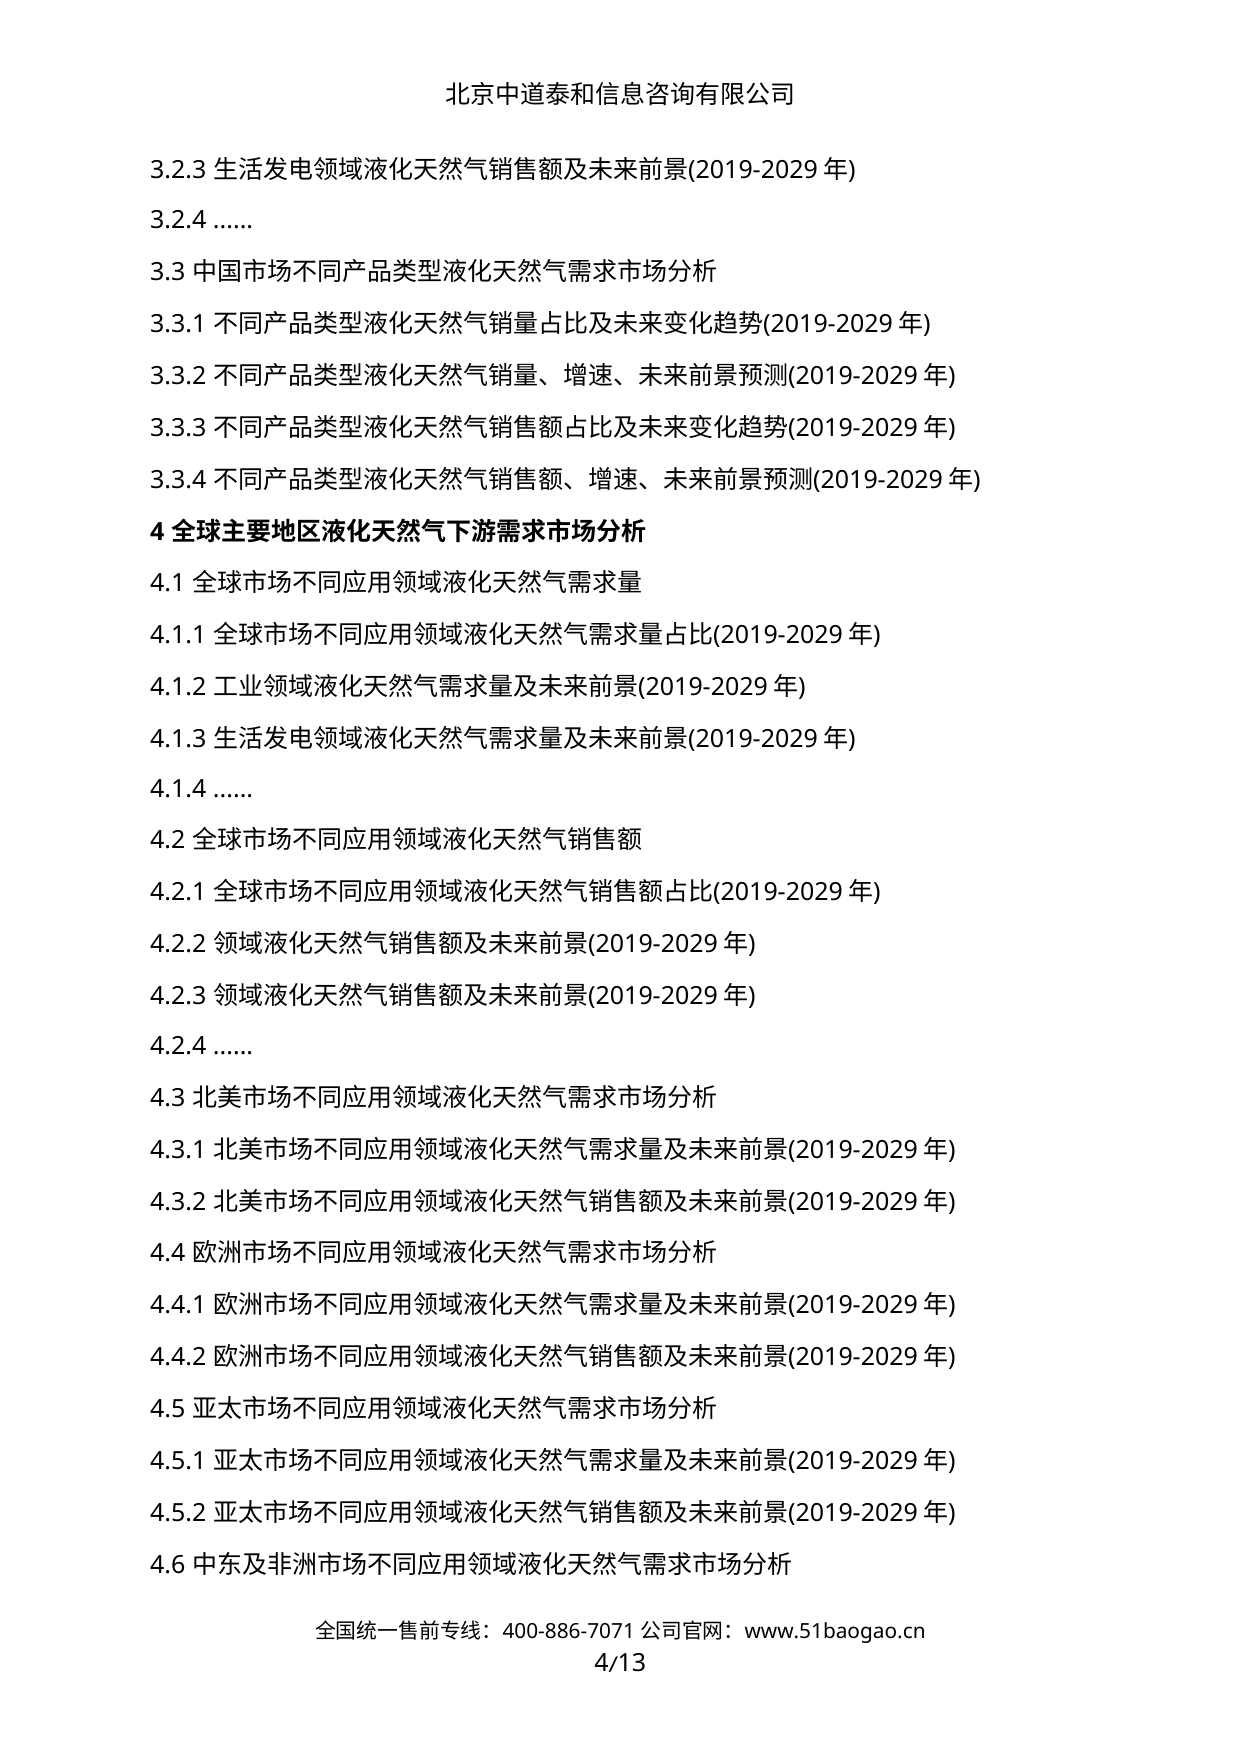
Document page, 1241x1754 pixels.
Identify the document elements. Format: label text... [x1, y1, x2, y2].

text 4.2.2 领域液化天然气销售额及未来前景(2019-2029年) [150, 924, 1090, 960]
text 4.1 全球市场不同应用领域液化天然气需求量 [150, 563, 1090, 599]
text 3.3.4 不同产品类型液化天然气销售额、增速、未来前景预测(2019-2029年) [150, 459, 1090, 495]
text 3.3.3 不同产品类型液化天然气销售额占比及未来变化趋势(2019-2029年) [150, 407, 1090, 443]
text 4.3.1 北美市场不同应用领域液化天然气需求量及未来前景(2019-2029年) [150, 1129, 1090, 1165]
text 4.4 欧洲市场不同应用领域液化天然气需求市场分析 [150, 1233, 1090, 1269]
text 3.2.4 ...... [150, 202, 1090, 236]
text 4.1.2 工业领域液化天然气需求量及未来前景(2019-2029年) [150, 667, 1090, 703]
text 4.4.2 欧洲市场不同应用领域液化天然气销售额及未来前景(2019-2029年) [150, 1337, 1090, 1373]
text 4.2.1 全球市场不同应用领域液化天然气销售额占比(2019-2029年) [150, 872, 1090, 908]
text 4.5 亚太市场不同应用领域液化天然气需求市场分析 [150, 1388, 1090, 1425]
text 3.3 中国市场不同产品类型液化天然气需求市场分析 [150, 252, 1090, 288]
text 4.5.2 亚太市场不同应用领域液化天然气销售额及未来前景(2019-2029年) [150, 1492, 1090, 1528]
text 4 全球主要地区液化天然气下游需求市场分析 [150, 511, 1090, 547]
text 4.4.1 欧洲市场不同应用领域液化天然气需求量及未来前景(2019-2029年) [150, 1285, 1090, 1321]
text 4.3 北美市场不同应用领域液化天然气需求市场分析 [150, 1077, 1090, 1113]
text 4.2.3 领域液化天然气销售额及未来前景(2019-2029年) [150, 976, 1090, 1012]
text 4.3.2 北美市场不同应用领域液化天然气销售额及未来前景(2019-2029年) [150, 1181, 1090, 1217]
text 4.1.3 生活发电领域液化天然气需求量及未来前景(2019-2029年) [150, 718, 1090, 755]
text 4.1.1 全球市场不同应用领域液化天然气需求量占比(2019-2029年) [150, 615, 1090, 651]
text 3.3.1 不同产品类型液化天然气销量占比及未来变化趋势(2019-2029年) [150, 303, 1090, 340]
text 4.2.4 ...... [150, 1027, 1090, 1062]
text 4.6 中东及非洲市场不同应用领域液化天然气需求市场分析 [150, 1544, 1090, 1580]
text 4.5.1 亚太市场不同应用领域液化天然气需求量及未来前景(2019-2029年) [150, 1440, 1090, 1477]
text 3.3.2 不同产品类型液化天然气销量、增速、未来前景预测(2019-2029年) [150, 355, 1090, 392]
text 3.2.3 生活发电领域液化天然气销售额及未来前景(2019-2029年) [150, 150, 1090, 186]
text 4.2 全球市场不同应用领域液化天然气销售额 [150, 820, 1090, 856]
text 4.1.4 ...... [150, 770, 1090, 804]
